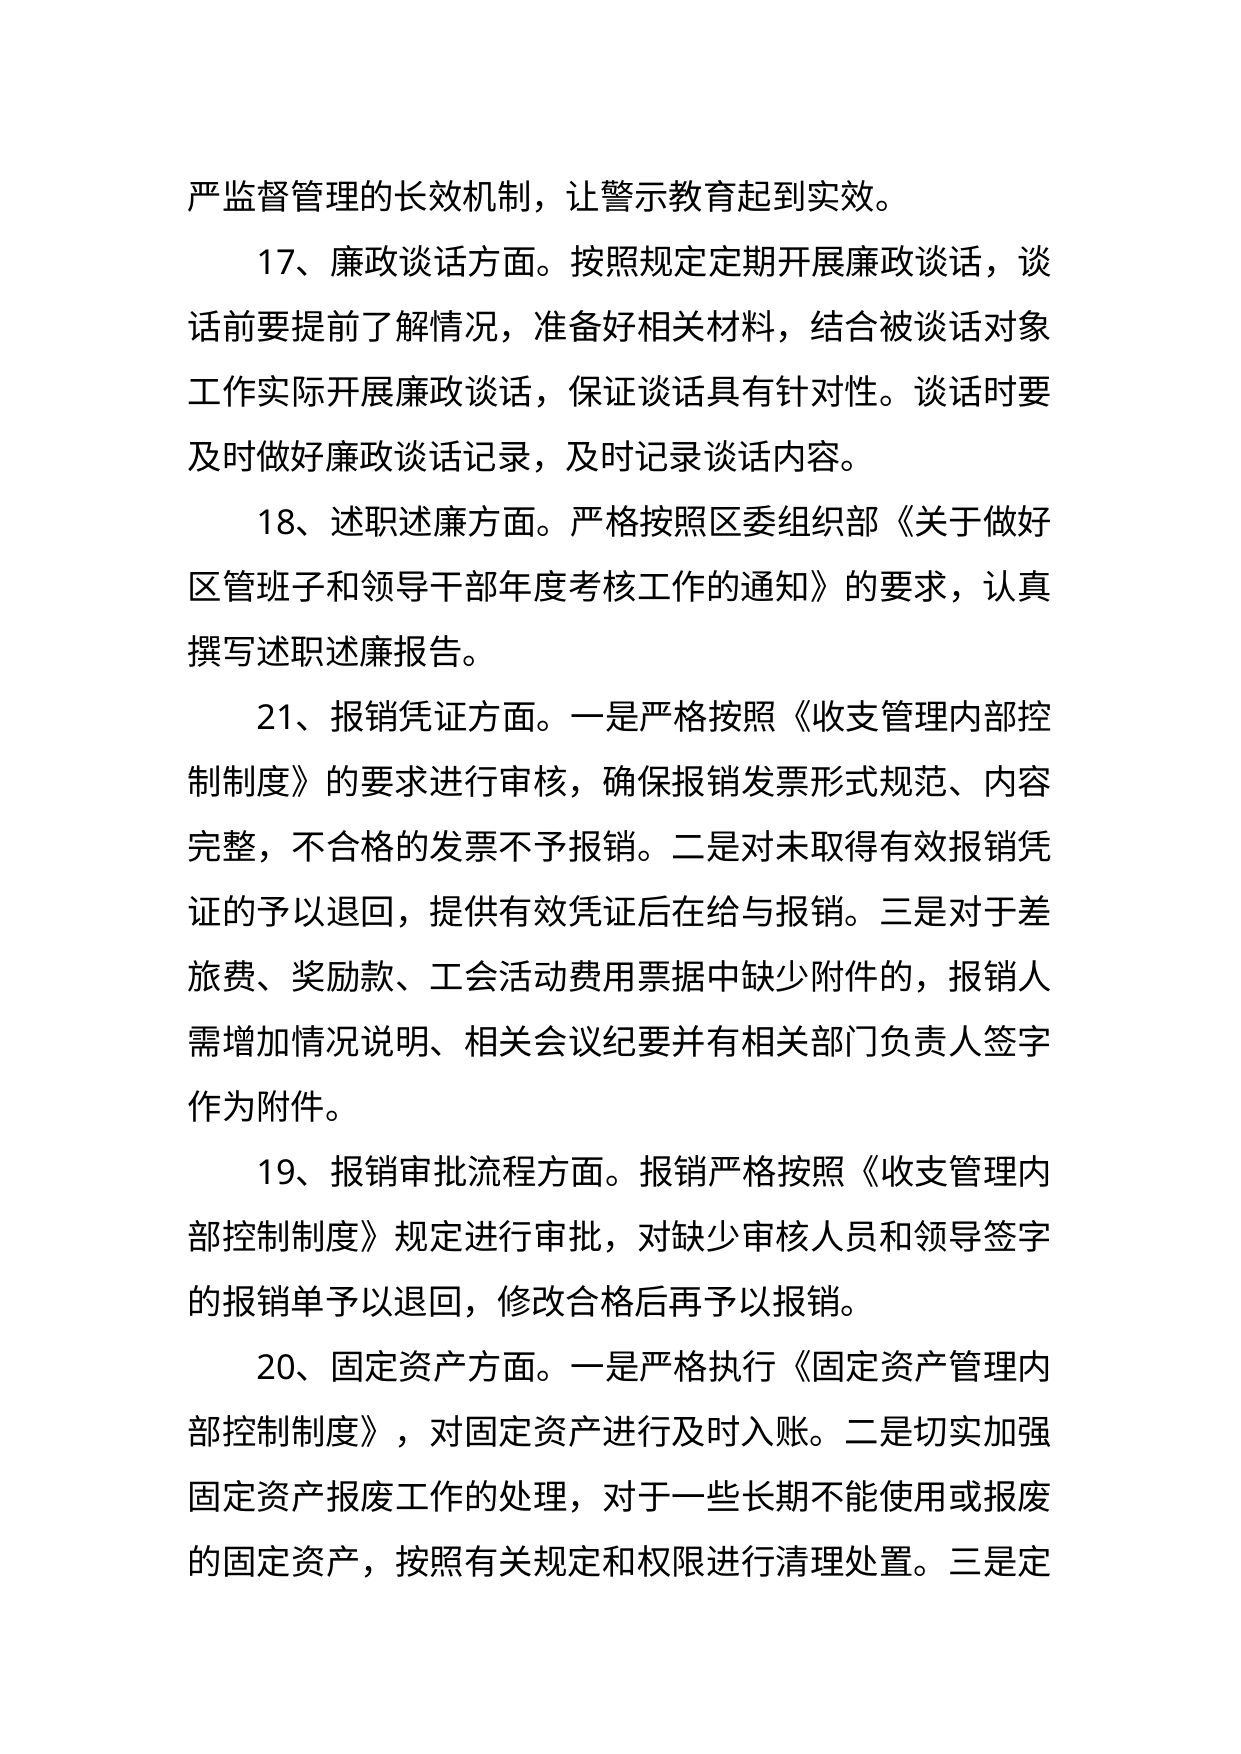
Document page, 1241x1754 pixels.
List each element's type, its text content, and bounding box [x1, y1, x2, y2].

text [187, 162, 1053, 227]
text 21、报销凭证方面。一是严格按照《收支管理内部控制制度》的要求进行审核，确保报销发票形式规范、内容完整，不合格的发票不予报销。二是对未取得有效报销凭证的予以退回，提供有效凭证后在给与报销。三是对于差旅费、奖励款、工会活动费用票据中缺少附件的，报销人需增加情况说明、相关会议纪要并有相关部门负责人签字作为附件。 [187, 682, 1053, 1137]
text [187, 1332, 1053, 1592]
text 18、述职述廉方面。严格按照区委组织部《关于做好区管班子和领导干部年度考核工作的通知》的要求，认真撰写述职述廉报告。 [187, 487, 1053, 682]
text 19、报销审批流程方面。报销严格按照《收支管理内部控制制度》规定进行审批，对缺少审核人员和领导签字的报销单予以退回，修改合格后再予以报销。 [187, 1137, 1053, 1332]
text 17、廉政谈话方面。按照规定定期开展廉政谈话，谈话前要提前了解情况，准备好相关材料，结合被谈话对象工作实际开展廉政谈话，保证谈话具有针对性。谈话时要及时做好廉政谈话记录，及时记录谈话内容。 [187, 227, 1053, 487]
